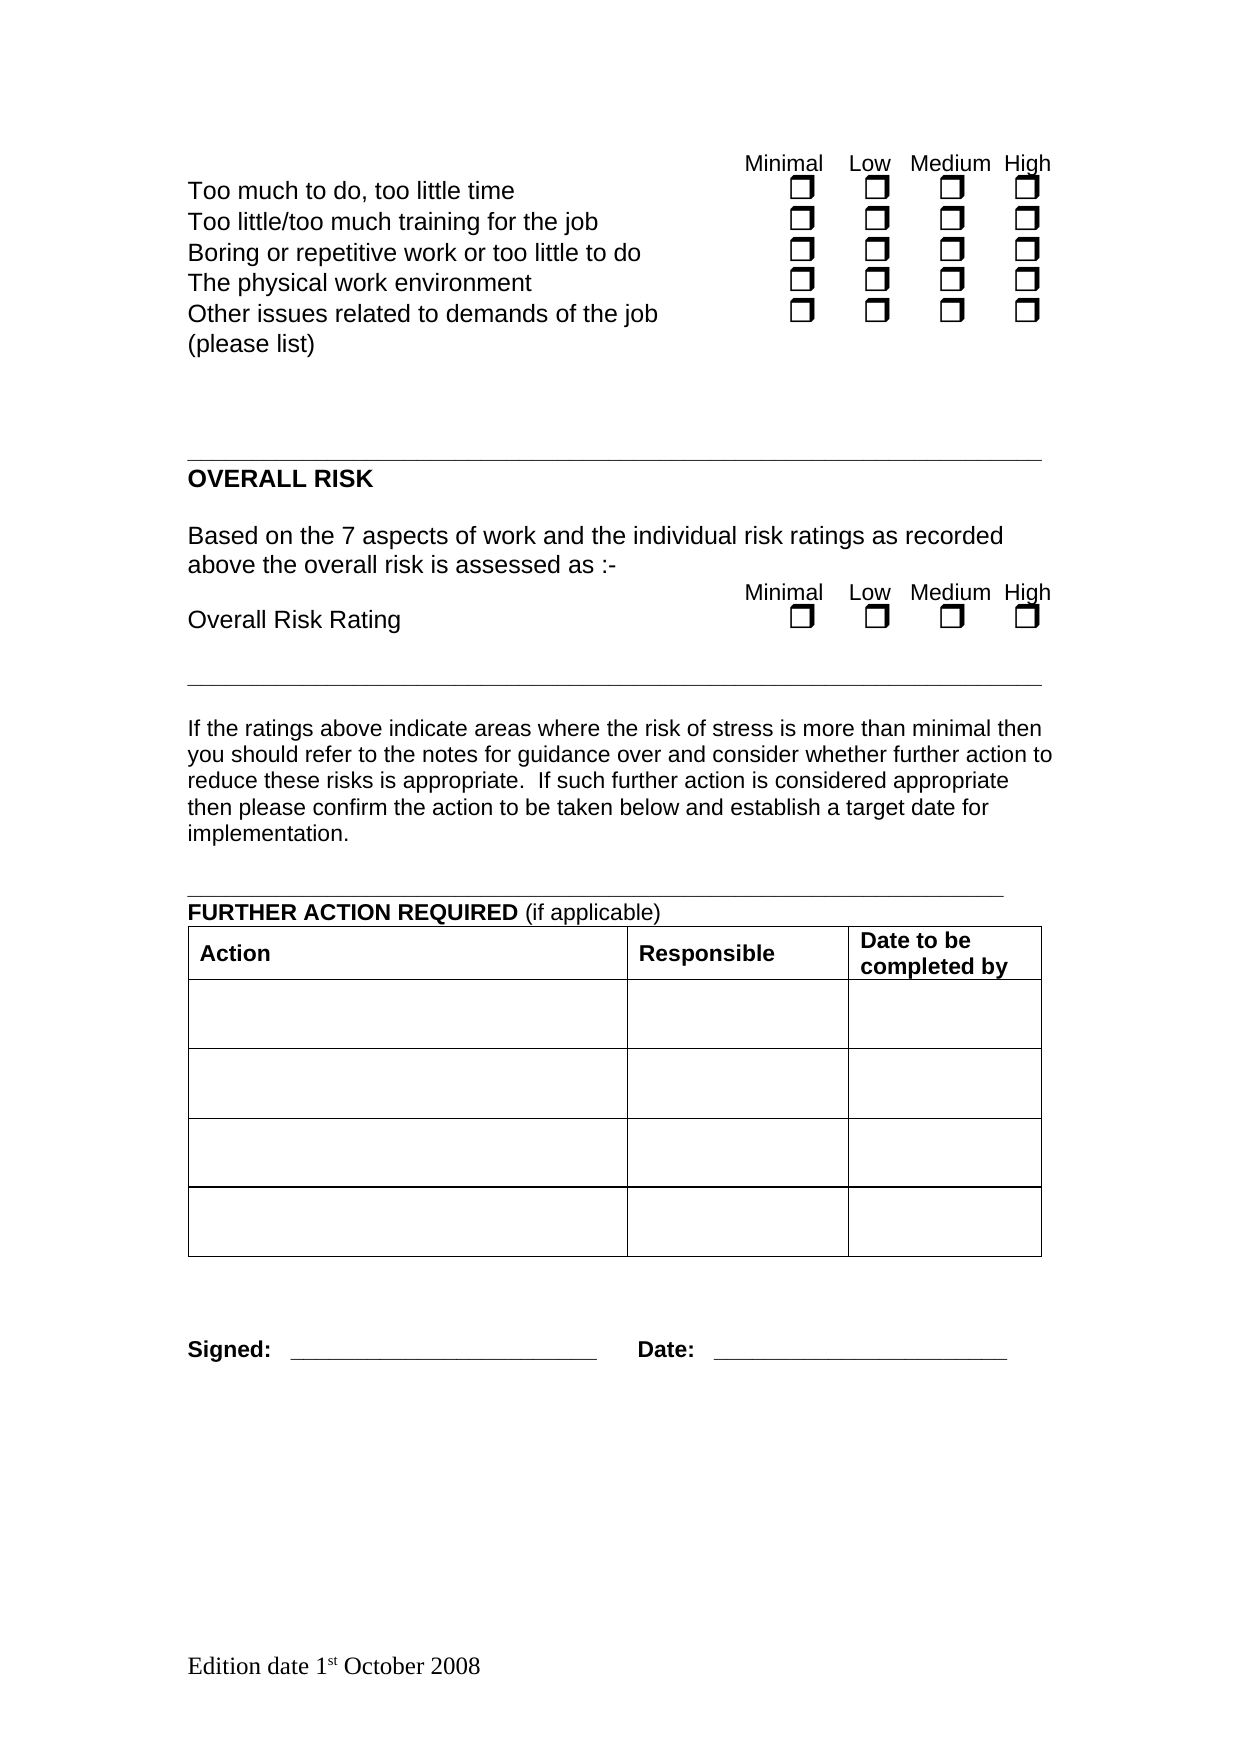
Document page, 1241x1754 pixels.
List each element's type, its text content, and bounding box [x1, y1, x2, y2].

text Based on the 7 aspects of work and the individual risk ratings as recorded above the overall risk is assessed as :- [187, 521, 1053, 579]
table_cell [189, 1188, 627, 1256]
table_cell [628, 1119, 848, 1186]
table_cell [628, 980, 848, 1048]
text Other issues related to demands of the job [187, 299, 1053, 329]
table_cell [189, 980, 627, 1048]
table_header Date to be completed by [849, 927, 1041, 979]
text If the ratings above indicate areas where the risk of stress is more than minimal then you should refer to the notes for guidance over and consider whether further action to reduce these risks is appropriate. If such further action is considered appropriate then please confirm the action to be taken below and establish a target date for implementation. [187, 715, 1053, 846]
text The physical work environment [187, 268, 1053, 299]
table_cell [628, 1188, 848, 1256]
text FURTHER ACTION REQUIRED (if applicable) [187, 899, 1053, 926]
table_cell [189, 1119, 627, 1186]
table_cell [189, 1049, 627, 1117]
table_cell [849, 1049, 1041, 1117]
text OVERALL RISK [187, 464, 1053, 492]
table_cell [628, 1049, 848, 1117]
table_cell [849, 1188, 1041, 1256]
text Minimal Low Medium High [187, 579, 1053, 605]
text Too little/too much training for the job [187, 207, 1053, 238]
text (please list) [187, 329, 1053, 358]
text Minimal Low Medium High [187, 150, 1053, 176]
text ___________________________________________________________________ [187, 437, 1053, 464]
table_header Responsible [628, 927, 848, 979]
text Boring or repetitive work or too little to do [187, 238, 1053, 268]
text ___________________________________________________________________ [187, 662, 1053, 688]
text ________________________________________________________________ [187, 873, 1053, 899]
table_header Action [189, 927, 627, 979]
text Too much to do, too little time [187, 176, 1053, 207]
text Signed: ________________________ Date: _______________________ [187, 1336, 1053, 1362]
table_cell [849, 1119, 1041, 1186]
table_cell [849, 980, 1041, 1048]
text Overall Risk Rating [187, 605, 1053, 636]
